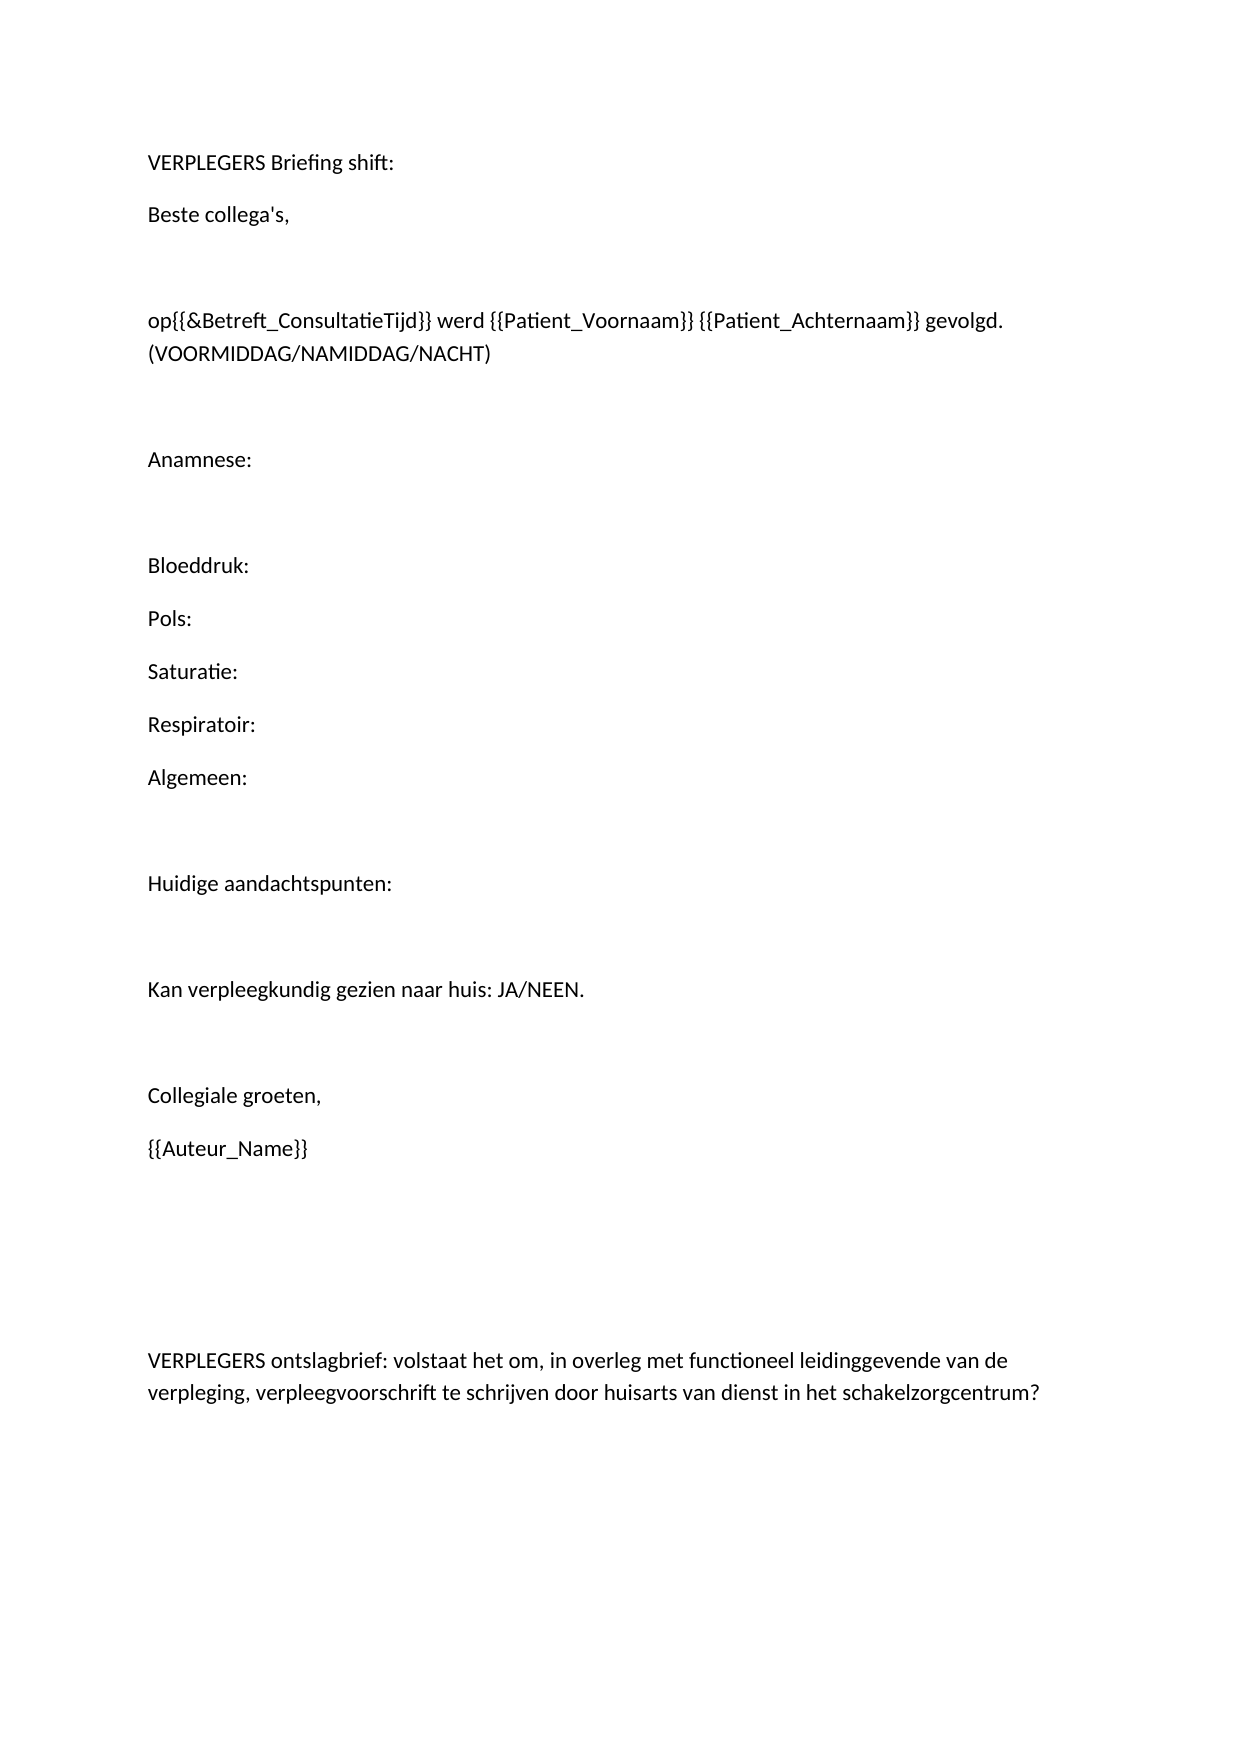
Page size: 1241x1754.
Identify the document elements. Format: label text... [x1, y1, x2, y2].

text Bloeddruk: [148, 551, 1093, 579]
text Beste collega's, [148, 201, 1093, 229]
text Anamnese: [148, 445, 1093, 473]
text VERPLEGERS Briefing shift: [148, 148, 1093, 176]
text Collegiale groeten, [148, 1081, 1093, 1109]
text Saturatie: [148, 657, 1093, 685]
text Algemeen: [148, 763, 1093, 791]
text Kan verpleegkundig gezien naar huis: JA/NEEN. [148, 975, 1093, 1003]
text VERPLEGERS ontslagbrief: volstaat het om, in overleg met functioneel leidinggevende van de verpleging, verpleegvoorschrift te schrijven door huisarts van dienst in het schakelzorgcentrum? [148, 1346, 1093, 1406]
text Huidige aandachtspunten: [148, 869, 1093, 897]
text {{Auteur_Name}} [148, 1134, 1093, 1162]
text Respiratoir: [148, 710, 1093, 738]
text Pols: [148, 604, 1093, 632]
text op{{&Betreft_ConsultatieTijd}} werd {{Patient_Voornaam}} {{Patient_Achternaam}} gevolgd. (VOORMIDDAG/NAMIDDAG/NACHT) [148, 307, 1093, 367]
